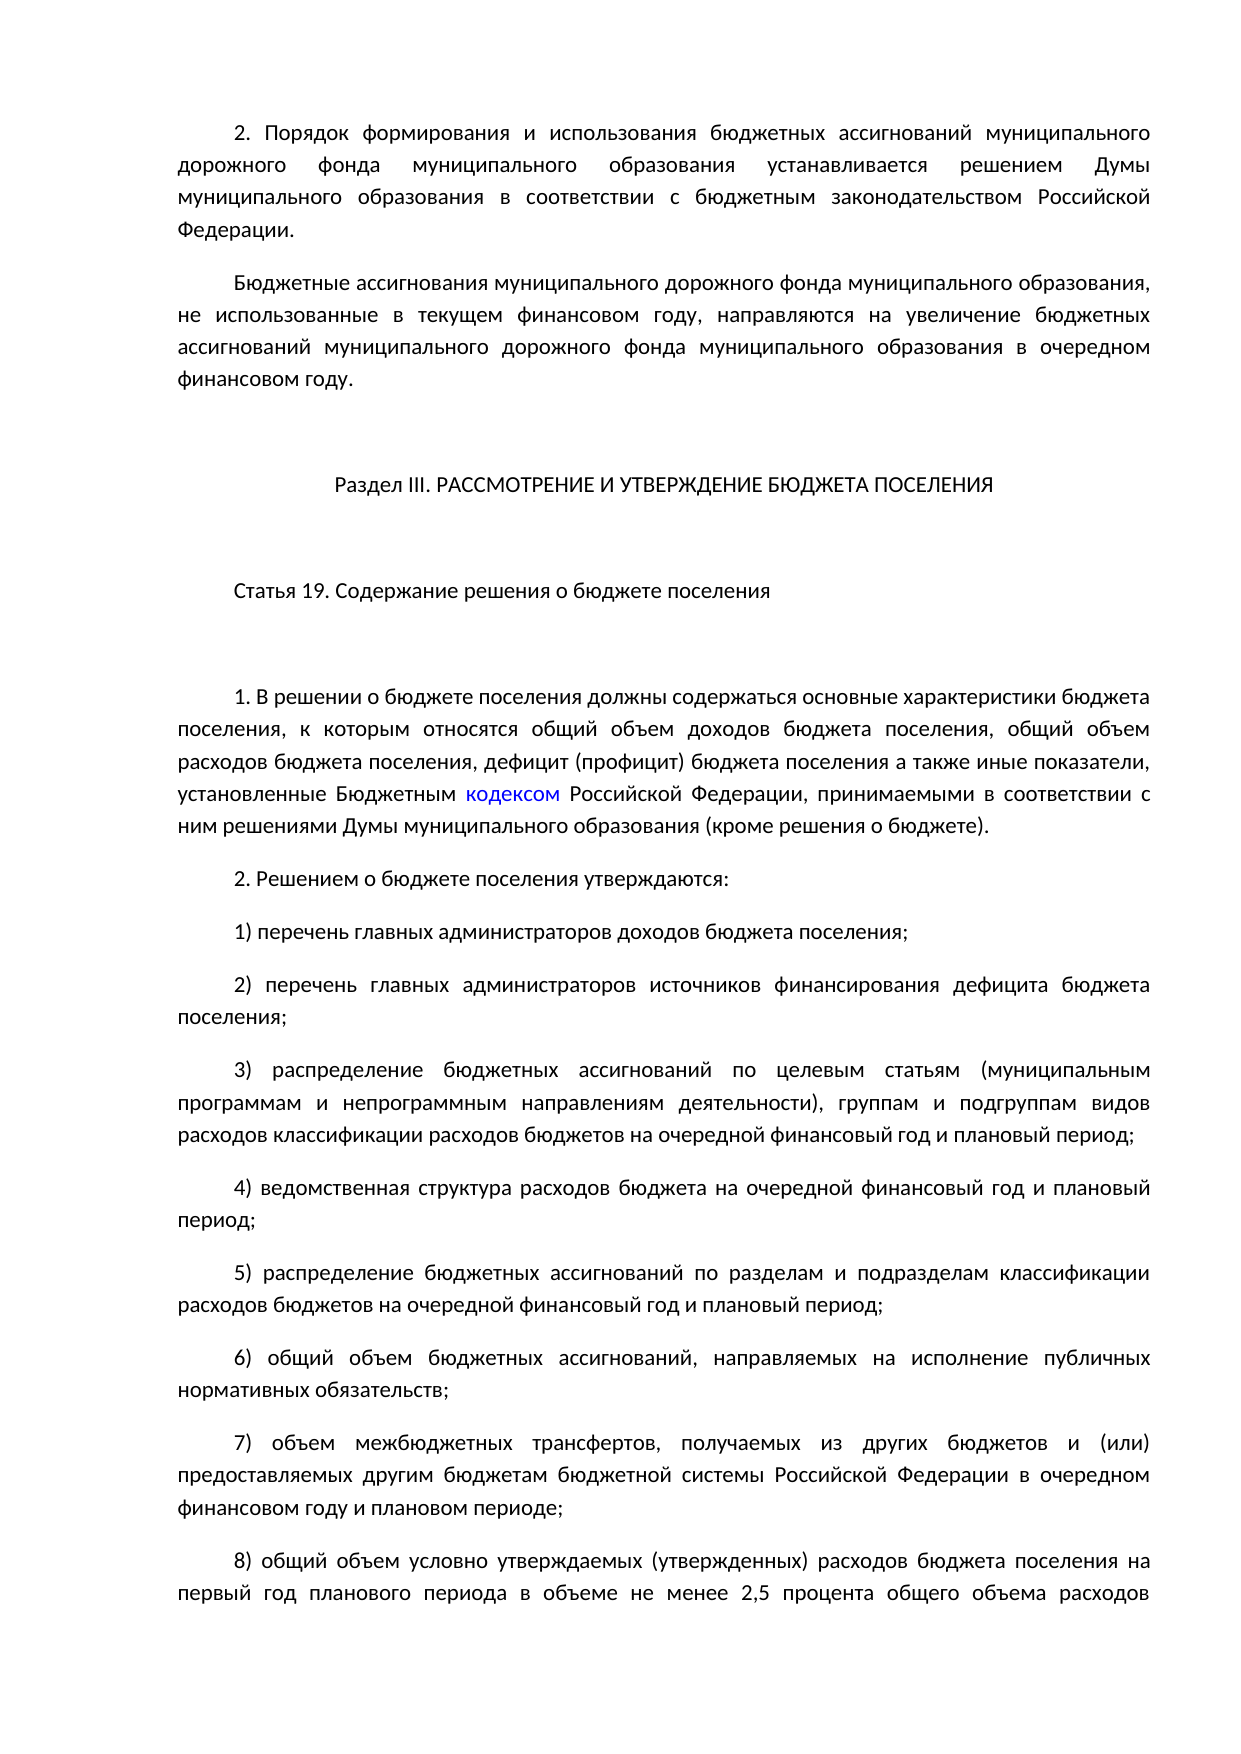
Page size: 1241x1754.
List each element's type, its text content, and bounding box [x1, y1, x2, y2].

text 5) распределение бюджетных ассигнований по разделам и подразделам классификации расходов бюджетов на очередной финансовый год и плановый период; [177, 1258, 1152, 1318]
text 6) общий объем бюджетных ассигнований, направляемых на исполнение публичных нормативных обязательств; [177, 1343, 1152, 1403]
text 2. Решением о бюджете поселения утверждаются: [177, 864, 1152, 892]
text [177, 1546, 1152, 1606]
text 7) объем межбюджетных трансфертов, получаемых из других бюджетов и (или) предоставляемых другим бюджетам бюджетной системы Российской Федерации в очередном финансовом году и плановом периоде; [177, 1428, 1152, 1521]
text 1) перечень главных администраторов доходов бюджета поселения; [177, 917, 1152, 945]
text 1. В решении о бюджете поселения должны содержаться основные характеристики бюджета поселения, к которым относятся общий объем доходов бюджета поселения, общий объем расходов бюджета поселения, дефицит (профицит) бюджета поселения а также иные показатели, установленные Бюджетным кодексом Российской Федерации, принимаемыми в соответствии с ним решениями Думы муниципального образования (кроме решения о бюджете). [177, 682, 1152, 839]
text 2) перечень главных администраторов источников финансирования дефицита бюджета поселения; [177, 970, 1152, 1030]
text 2. Порядок формирования и использования бюджетных ассигнований муниципального дорожного фонда муниципального образования устанавливается решением Думы муниципального образования в соответствии с бюджетным законодательством Российской Федерации. [177, 118, 1152, 243]
text Статья 19. Содержание решения о бюджете поселения [177, 576, 1152, 604]
text Раздел III. РАССМОТРЕНИЕ И УТВЕРЖДЕНИЕ БЮДЖЕТА ПОСЕЛЕНИЯ [177, 470, 1152, 498]
text 3) распределение бюджетных ассигнований по целевым статьям (муниципальным программам и непрограммным направлениям деятельности), группам и подгруппам видов расходов классификации расходов бюджетов на очередной финансовый год и плановый период; [177, 1055, 1152, 1148]
text 4) ведомственная структура расходов бюджета на очередной финансовый год и плановый период; [177, 1173, 1152, 1233]
text Бюджетные ассигнования муниципального дорожного фонда муниципального образования, не использованные в текущем финансовом году, направляются на увеличение бюджетных ассигнований муниципального дорожного фонда муниципального образования в очередном финансовом году. [177, 268, 1152, 392]
